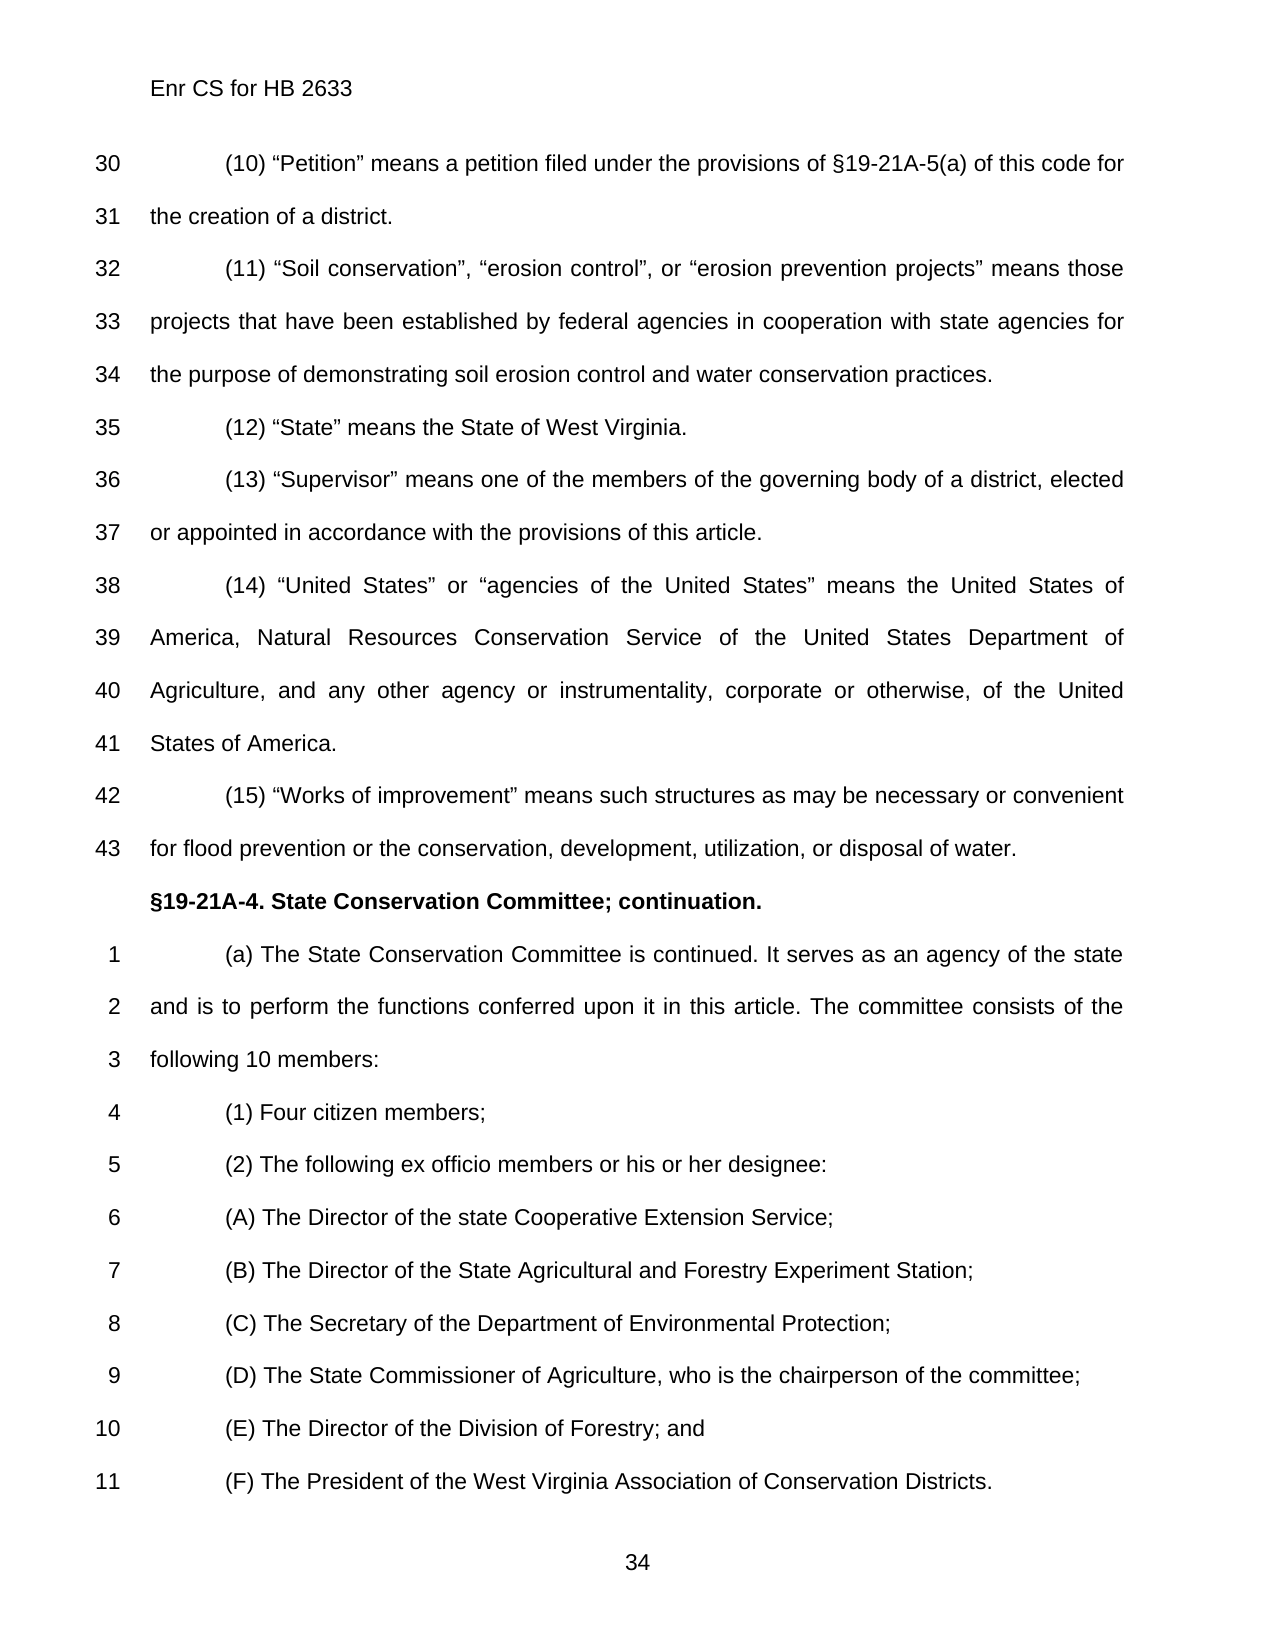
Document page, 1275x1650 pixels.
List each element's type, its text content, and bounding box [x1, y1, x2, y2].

text (1) Four citizen members; [150, 1099, 1125, 1125]
text (F) The President of the West Virginia Association of Conservation Districts. [150, 1468, 1125, 1494]
text (a) The State Conservation Committee is continued. It serves as an agency of the state and is to perform the functions conferred upon it in this article. The committee consists of the following 10 members: [150, 941, 1125, 1072]
text (C) The Secretary of the Department of Environmental Protection; [150, 1309, 1125, 1336]
text (10) “Petition” means a petition filed under the provisions of §19-21A-5(a) of this code for the creation of a district. [150, 150, 1125, 229]
text (A) The Director of the state Cooperative Extension Service; [150, 1204, 1125, 1231]
text (14) “United States” or “agencies of the United States” means the United States of America, Natural Resources Conservation Service of the United States Department of Agriculture, and any other agency or instrumentality, corporate or otherwise, of the United States of America. [150, 572, 1125, 756]
text (E) The Director of the Division of Forestry; and [150, 1415, 1125, 1441]
text (11) “Soil conservation”, “erosion control”, or “erosion prevention projects” means those projects that have been established by federal agencies in cooperation with state agencies for the purpose of demonstrating soil erosion control and water conservation practices. [150, 255, 1125, 387]
subtitle §19-21A-4. State Conservation Committee; continuation. [150, 888, 1125, 914]
text (15) “Works of improvement” means such structures as may be necessary or convenient for flood prevention or the conservation, development, utilization, or disposal of water. [150, 782, 1125, 862]
text (B) The Director of the State Agricultural and Forestry Experiment Station; [150, 1257, 1125, 1283]
text (2) The following ex officio members or his or her designee: [150, 1151, 1125, 1178]
text (12) “State” means the State of West Virginia. [150, 413, 1125, 440]
text (13) “Supervisor” means one of the members of the governing body of a district, elected or appointed in accordance with the provisions of this article. [150, 466, 1125, 545]
text (D) The State Commissioner of Agriculture, who is the chairperson of the committee; [150, 1362, 1125, 1389]
